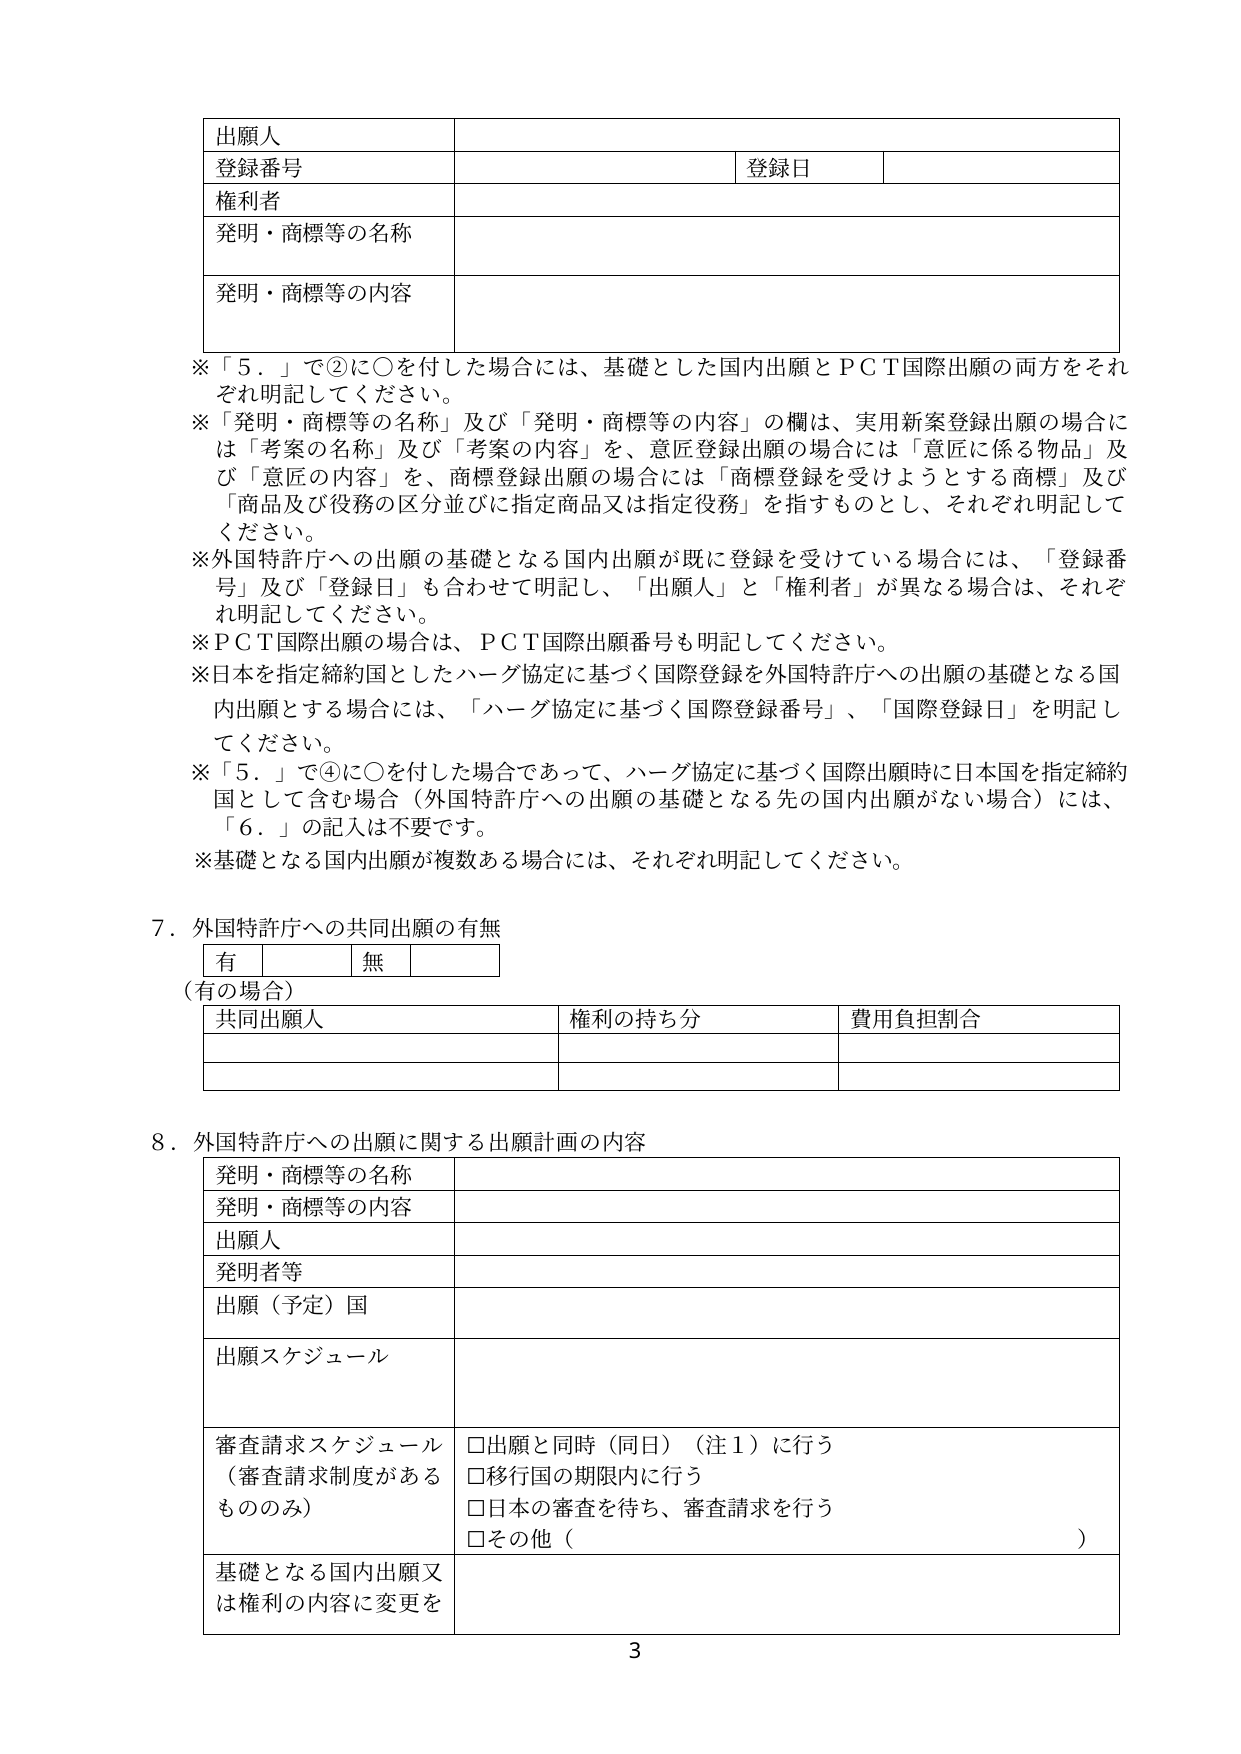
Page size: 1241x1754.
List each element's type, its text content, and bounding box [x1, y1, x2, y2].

table_cell 権利者 [204, 184, 454, 216]
table_cell [455, 276, 1119, 352]
text ※外国特許庁への出願の基礎となる国内出願が既に登録を受けている場合には、「登録番号」及び「登録日」も合わせて明記し、「出願人」と「権利者」が異なる場合は、それぞれ明記してください。 [191, 546, 1129, 628]
table_cell [455, 1555, 1119, 1634]
table_cell 出願（予定）国 [204, 1288, 454, 1338]
text ※「５．」で②に○を付した場合には、基礎とした国内出願とＰＣＴ国際出願の両方をそれぞれ明記してください。 [191, 353, 1129, 408]
table_cell [204, 1063, 558, 1090]
table_cell 出願人 [204, 119, 454, 151]
text ７．外国特許庁への共同出願の有無 [148, 909, 1122, 944]
table_cell 出願と同時（同日）（注１）に行う 移行国の期限内に行う 日本の審査を待ち、審査請求を行う その他（ ） [455, 1428, 1119, 1554]
table_header [455, 1158, 1119, 1189]
table_cell 出願スケジュール [204, 1339, 454, 1427]
table_header 発明・商標等の名称 [204, 1158, 454, 1189]
table_header 無 [352, 945, 410, 976]
text （有の場合） [148, 977, 1129, 1005]
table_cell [204, 1555, 454, 1634]
table_cell 登録日 [736, 152, 883, 183]
table_cell [559, 1034, 838, 1062]
table_cell [839, 1063, 1119, 1090]
table_header [263, 945, 351, 976]
table_cell [559, 1063, 838, 1090]
table_cell [455, 152, 735, 183]
table_cell 発明・商標等の名称 [204, 217, 454, 275]
table_cell [455, 1339, 1119, 1427]
table_header 権利の持ち分 [559, 1006, 838, 1033]
table_cell [455, 1223, 1119, 1254]
table_cell 発明者等 [204, 1256, 454, 1287]
text ※「発明・商標等の名称」及び「発明・商標等の内容」の欄は、実用新案登録出願の場合には「考案の名称」及び「考案の内容」を、意匠登録出願の場合には「意匠に係る物品」及び「意匠の内容」を、商標登録出願の場合には「商標登録を受けようとする商標」及び「商品及び役務の区分並びに指定商品又は指定役務」を指すものとし、それぞれ明記してください。 [191, 408, 1129, 546]
table_header 共同出願人 [204, 1006, 558, 1033]
table_cell [839, 1034, 1119, 1062]
table_cell [455, 1288, 1119, 1338]
table_cell 出願人 [204, 1223, 454, 1254]
text ※ＰＣＴ国際出願の場合は、ＰＣＴ国際出願番号も明記してください。 [191, 628, 1129, 656]
table_header [411, 945, 499, 976]
table_cell 審査請求スケジュール（審査請求制度があるもののみ） [204, 1428, 454, 1554]
table_cell [455, 119, 1119, 151]
text ８．外国特許庁への出願に関する出願計画の内容 [148, 1126, 1122, 1157]
table_cell [455, 217, 1119, 275]
table_header 有 [204, 945, 262, 976]
table_cell [455, 1191, 1119, 1222]
text ※「５．」で④に○を付した場合であって、ハーグ協定に基づく国際出願時に日本国を指定締約国として含む場合（外国特許庁への出願の基礎となる先の国内出願がない場合）には、「６．」の記入は不要です。 [191, 758, 1129, 841]
table_cell [884, 152, 1119, 183]
table_cell 発明・商標等の内容 [204, 1191, 454, 1222]
table_cell [455, 184, 1119, 216]
text ※基礎となる国内出願が複数ある場合には、それぞれ明記してください。 [148, 841, 1122, 875]
table_cell 発明・商標等の内容 [204, 276, 454, 352]
table_cell 登録番号 [204, 152, 454, 183]
table_cell [204, 1034, 558, 1062]
text ※日本を指定締約国としたハーグ協定に基づく国際登録を外国特許庁への出願の基礎となる国内出願とする場合には、「ハーグ協定に基づく国際登録番号」、「国際登録日」を明記してください。 [191, 656, 1122, 758]
table_header 費用負担割合 [839, 1006, 1119, 1033]
table_cell [455, 1256, 1119, 1287]
